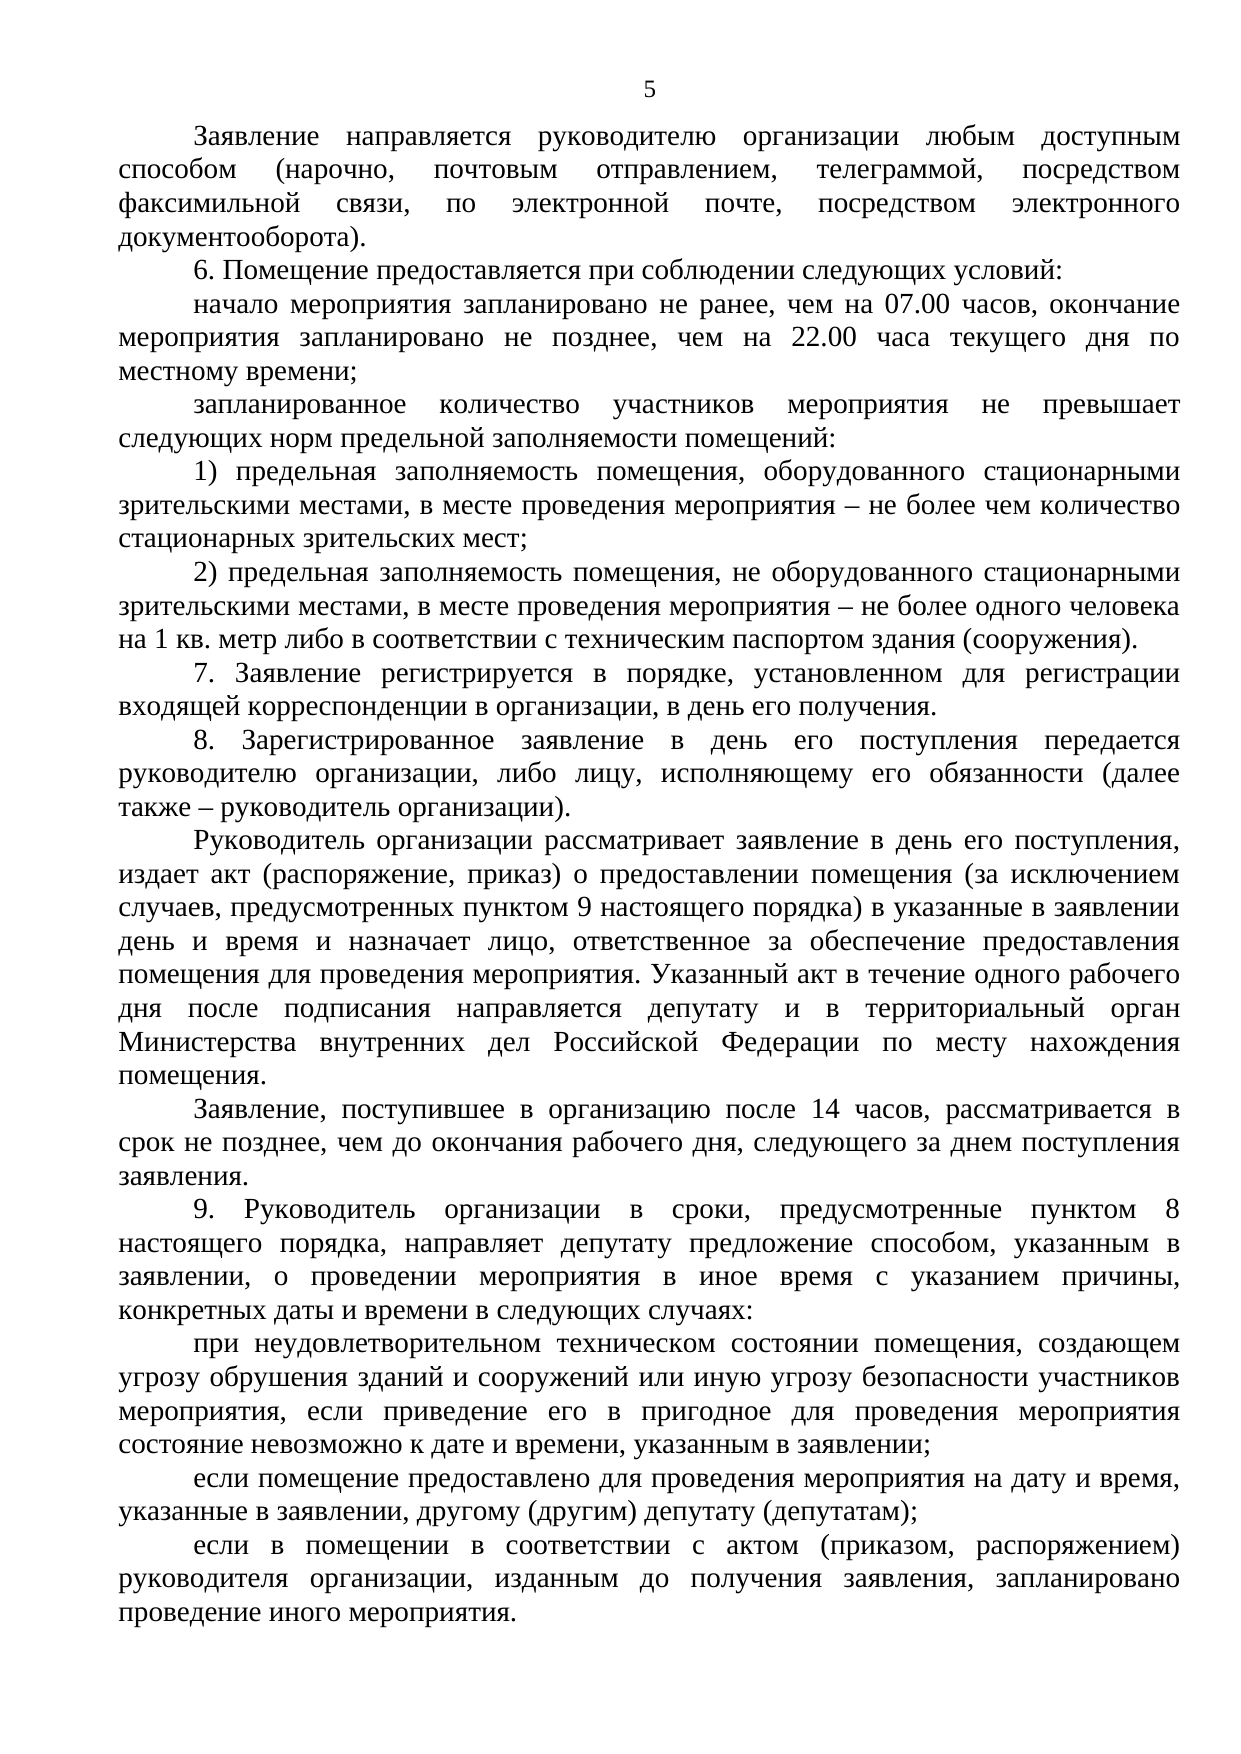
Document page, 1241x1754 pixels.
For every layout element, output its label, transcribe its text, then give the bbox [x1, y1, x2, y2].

text при неудовлетворительном техническом состоянии помещения, создающем угрозу обрушения зданий и сооружений или иную угрозу безопасности участников мероприятия, если приведение его в пригодное для проведения мероприятия состояние невозможно к дате и времени, указанным в заявлении; [118, 1326, 1181, 1460]
text 2) предельная заполняемость помещения, не оборудованного стационарными зрительскими местами, в месте проведения мероприятия – не более одного человека на либо в соответствии с техническим паспортом здания (сооружения). [118, 554, 1181, 655]
text Заявление, поступившее в организацию после 14 часов, рассматривается в срок не позднее, чем до окончания рабочего дня, следующего за днем поступления заявления. [118, 1091, 1181, 1191]
text 8. Зарегистрированное заявление в день его поступления передается руководителю организации, либо лицу, исполняющему его обязанности (далее также – руководитель организации). [118, 722, 1181, 822]
text если в помещении в соответствии с актом (приказом, распоряжением) руководителя организации, изданным до получения заявления, запланировано проведение иного мероприятия. [118, 1527, 1181, 1627]
text Руководитель организации рассматривает заявление в день его поступления, издает акт (распоряжение, приказ) о предоставлении помещения (за исключением случаев, предусмотренных пунктом 9 настоящего порядка) в указанные в заявлении день и время и назначает лицо, ответственное за обеспечение предоставления помещения для проведения мероприятия. Указанный акт в течение одного рабочего дня после подписания направляется депутату и в территориальный орган Министерства внутренних дел Российской Федерации по месту нахождения помещения. [118, 822, 1181, 1091]
text если помещение предоставлено для проведения мероприятия на дату и время, указанные в заявлении, другому (другим) депутату (депутатам); [118, 1460, 1181, 1527]
text 7. Заявление регистрируется в порядке, установленном для регистрации входящей корреспонденции в организации, в день его получения. [118, 655, 1181, 722]
text начало мероприятия запланировано не ранее, чем на 07.00 часов, окончание мероприятия запланировано не позднее, чем на 22.00 часа текущего дня по местному времени; [118, 286, 1181, 386]
text 9. Руководитель организации в сроки, предусмотренные пунктом 8 настоящего порядка, направляет депутату предложение способом, указанным в заявлении, о проведении мероприятия в иное время с указанием причины, конкретных даты и времени в следующих случаях: [118, 1191, 1181, 1326]
text Заявление направляется руководителю организации любым доступным способом (нарочно, почтовым отправлением, телеграммой, посредством факсимильной связи, по электронной почте, посредством электронного документооборота). [118, 118, 1181, 252]
text запланированное количество участников мероприятия не превышает следующих норм предельной заполняемости помещений: [118, 386, 1181, 453]
text 6. Помещение предоставляется при соблюдении следующих условий: [118, 252, 1181, 286]
text 1) предельная заполняемость помещения, оборудованного стационарными зрительскими местами, в месте проведения мероприятия – не более чем количество стационарных зрительских мест; [118, 453, 1181, 554]
